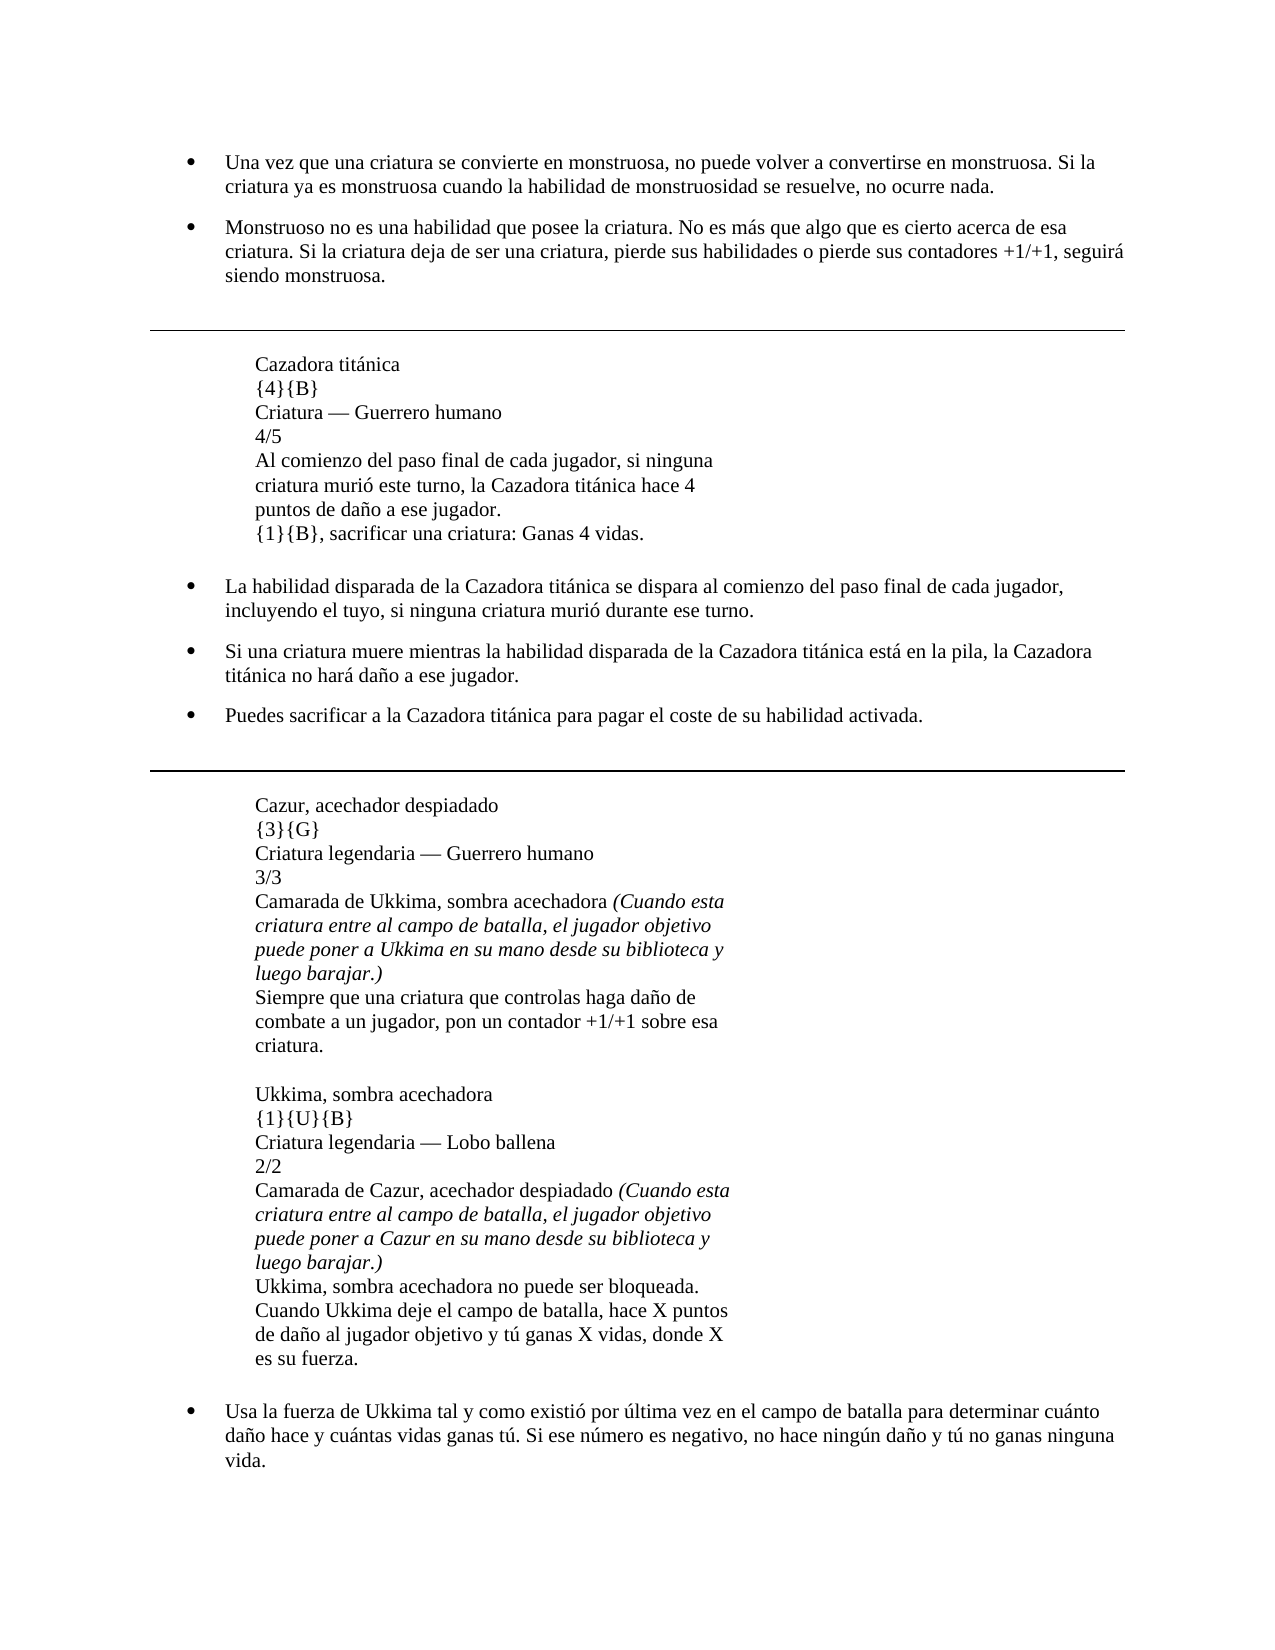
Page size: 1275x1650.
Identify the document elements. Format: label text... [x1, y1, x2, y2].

list Usa la fuerza de Ukkima tal y como existió por última vez en el campo de batalla para determinar cuánto daño hace y cuántas vidas ganas tú. Si ese número es negativo, no hace ningún daño y tú no ganas ninguna vida. [187, 1399, 1125, 1472]
list La habilidad disparada de la Cazadora titánica se dispara al comienzo del paso final de cada jugador, incluyendo el tuyo, si ninguna criatura murió durante ese turno. [187, 574, 1125, 622]
list Puedes sacrificar a la Cazadora titánica para pagar el coste de su habilidad activada. [187, 703, 1125, 727]
list Una vez que una criatura se convierte en monstruosa, no puede volver a convertirse en monstruosa. Si la criatura ya es monstruosa cuando la habilidad de monstruosidad se resuelve, no ocurre nada. [187, 150, 1125, 198]
text Cazadora titánica {4}{B} Criatura — Guerrero humano 4/5 Al comienzo del paso final de cada jugador, si ninguna criatura murió este turno, la Cazadora titánica hace 4 puntos de daño a ese jugador. {1}{B}, sacrificar una criatura: Ganas 4 vidas. [255, 352, 735, 545]
list Monstruoso no es una habilidad que posee la criatura. No es más que algo que es cierto acerca de esa criatura. Si la criatura deja de ser una criatura, pierde sus habilidades o pierde sus contadores +1/+1, seguirá siendo monstruosa. [187, 215, 1125, 287]
text Cazur, acechador despiadado {3}{G} Criatura legendaria — Guerrero humano 3/3 Camarada de Ukkima, sombra acechadora (Cuando esta criatura entre al campo de batalla, el jugador objetivo puede poner a Ukkima en su mano desde su biblioteca y luego barajar.) Siempre que una criatura que controlas haga daño de combate a un jugador, pon un contador +1/+1 sobre esa criatura. Ukkima, sombra acechadora {1}{U}{B} Criatura legendaria — Lobo ballena 2/2 Camarada de Cazur, acechador despiadado (Cuando esta criatura entre al campo de batalla, el jugador objetivo puede poner a Cazur en su mano desde su biblioteca y luego barajar.) Ukkima, sombra acechadora no puede ser bloqueada. Cuando Ukkima deje el campo de batalla, hace X puntos de daño al jugador objetivo y tú ganas X vidas, donde X es su fuerza. [255, 793, 735, 1370]
list Si una criatura muere mientras la habilidad disparada de la Cazadora titánica está en la pila, la Cazadora titánica no hará daño a ese jugador. [187, 639, 1125, 687]
